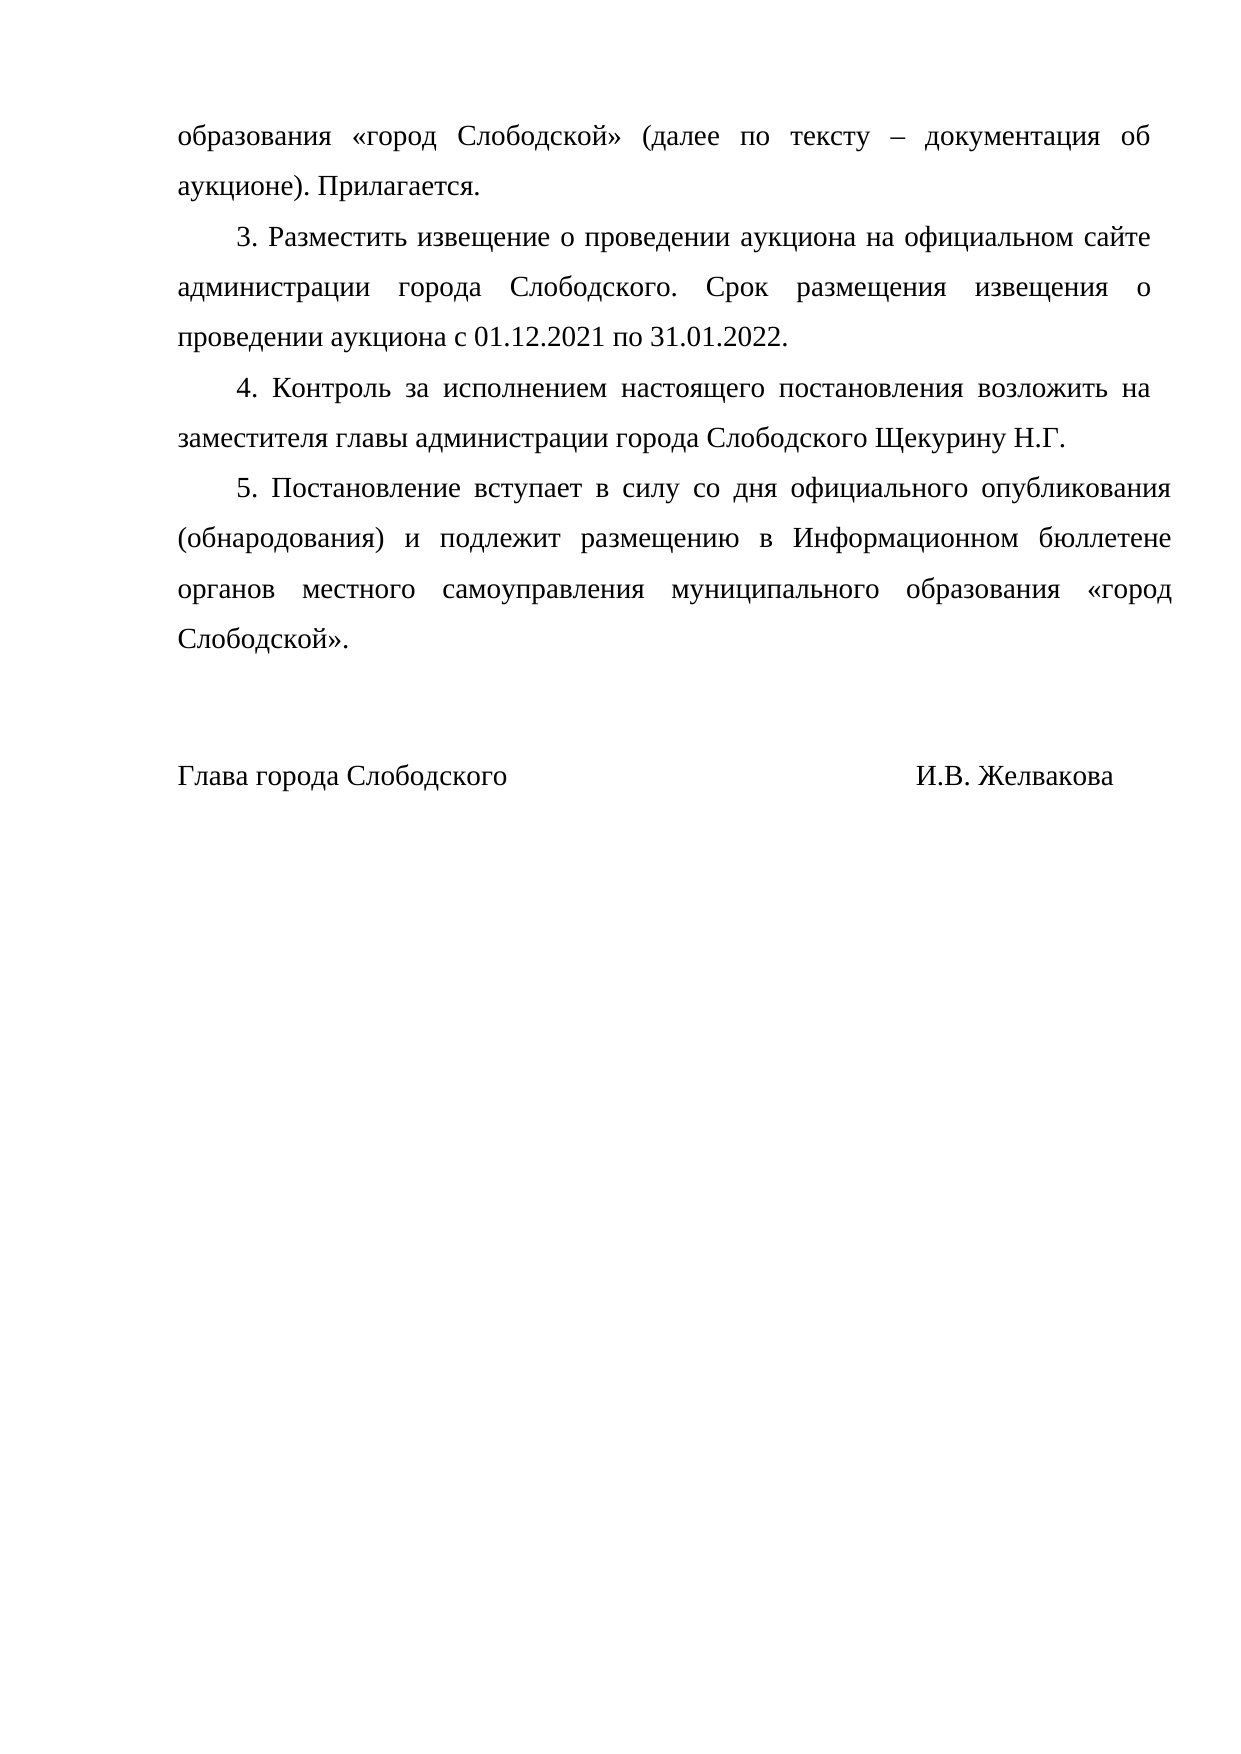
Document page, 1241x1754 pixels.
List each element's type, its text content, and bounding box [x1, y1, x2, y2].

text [177, 118, 1152, 202]
text Глава города Слободского И.В. Желвакова [177, 758, 1172, 791]
text 3. Разместить извещение о проведении аукциона на официальном сайте администрации города Слободского. Срок размещения извещения о проведении аукциона с 01.12.2021 по 31.01.2022. [177, 219, 1152, 353]
text 5. Постановление вступает в силу со дня официального опубликования (обнародования) и подлежит размещению в Информационном бюллетене органов местного самоуправления муниципального образования «город Слободской». [177, 470, 1172, 655]
text 4. Контроль за исполнением настоящего постановления возложить на заместителя главы администрации города Слободского Щекурину Н.Г. [177, 370, 1152, 453]
